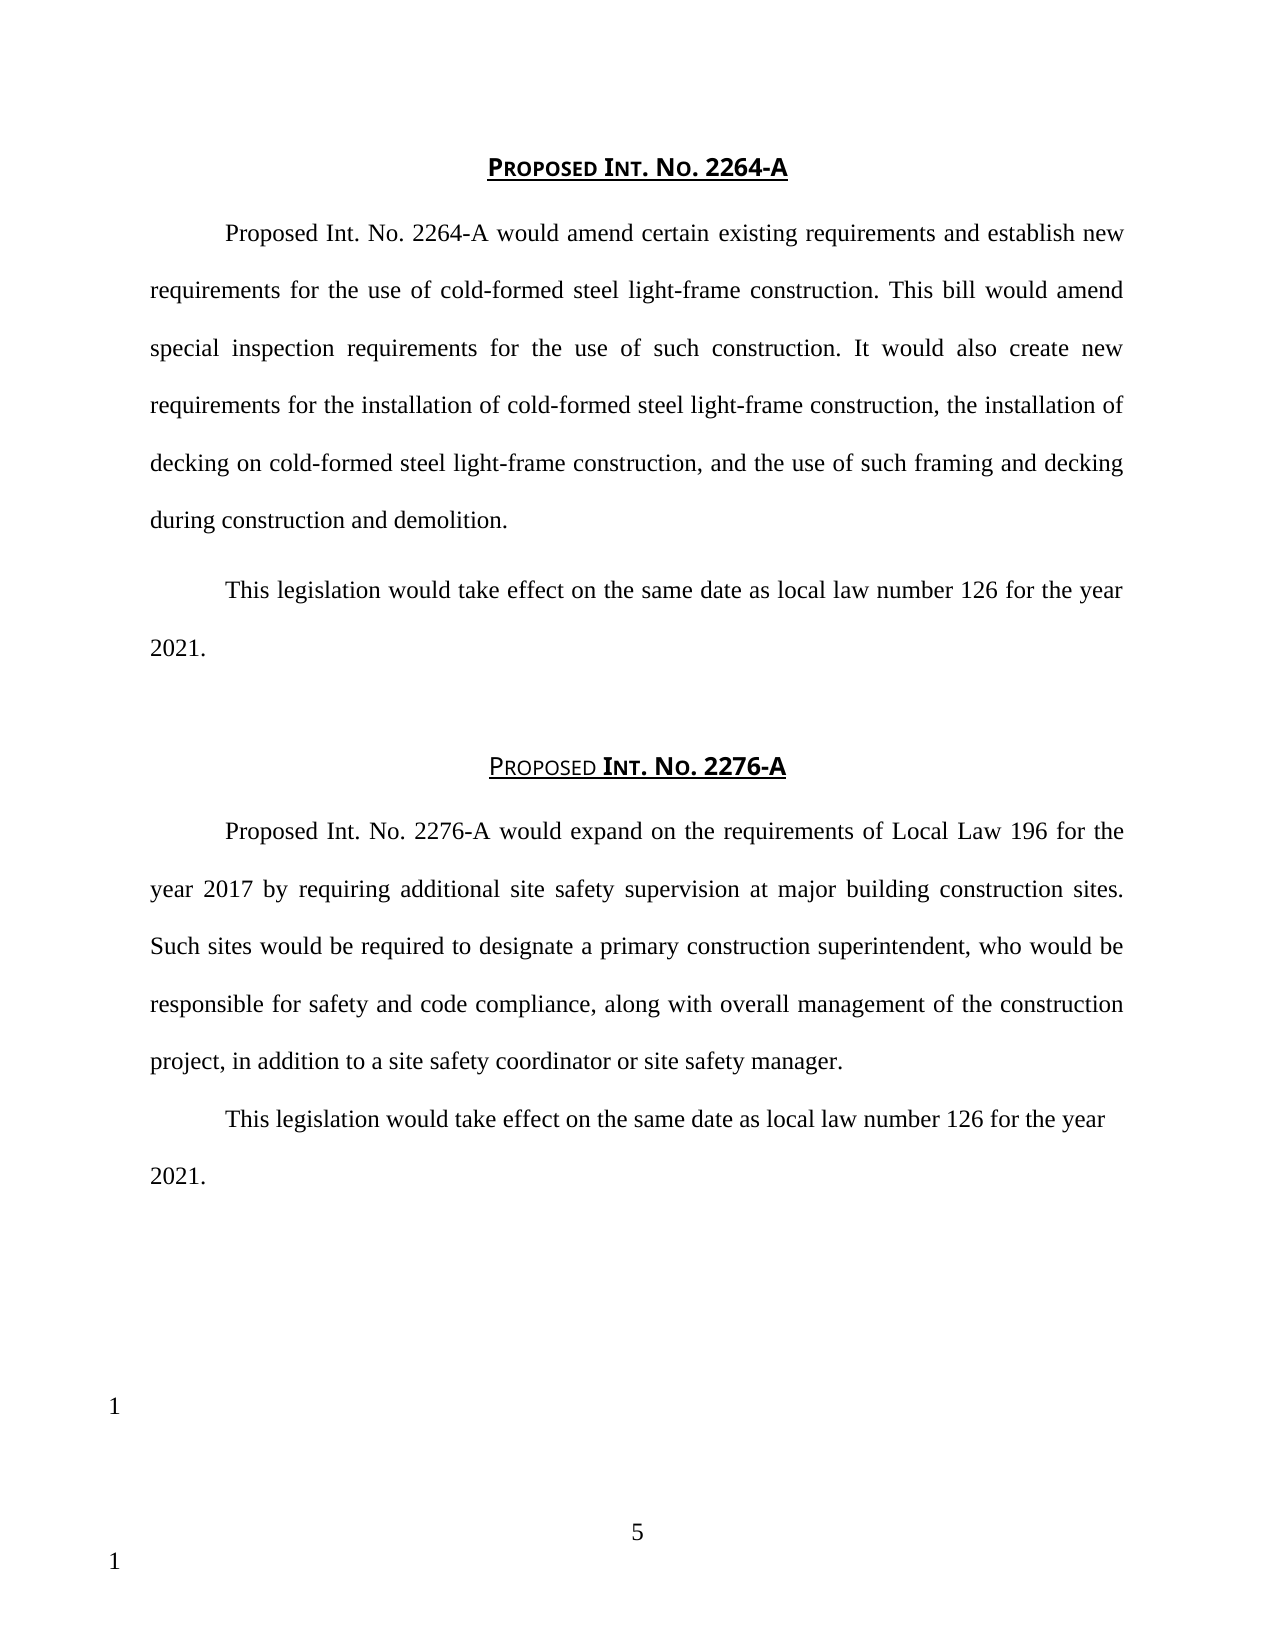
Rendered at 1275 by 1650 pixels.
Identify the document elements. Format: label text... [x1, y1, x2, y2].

text Proposed Int. No. 2276-A [150, 748, 1125, 782]
text This legislation would take effect on the same date as local law number 126 for the year 2021. [150, 1104, 1125, 1190]
text Proposed Int. No. 2264-A [150, 150, 1125, 184]
text This legislation would take effect on the same date as local law number 126 for the year 2021. [150, 576, 1125, 662]
text Proposed Int. No. 2264-A would amend certain existing requirements and establish new requirements for the use of cold-formed steel light-frame construction. This bill would amend special inspection requirements for the use of such construction. It would also create new requirements for the installation of cold-formed steel light-frame construction, the installation of decking on cold-formed steel light-frame construction, and the use of such framing and decking during construction and demolition. [150, 218, 1125, 534]
text Proposed Int. No. 2276-A would expand on the requirements of Local Law 196 for the year 2017 by requiring additional site safety supervision at major building construction sites. Such sites would be required to designate a primary construction superintendent, who would be responsible for safety and code compliance, along with overall management of the construction project, in addition to a site safety coordinator or site safety manager. [150, 816, 1125, 1075]
